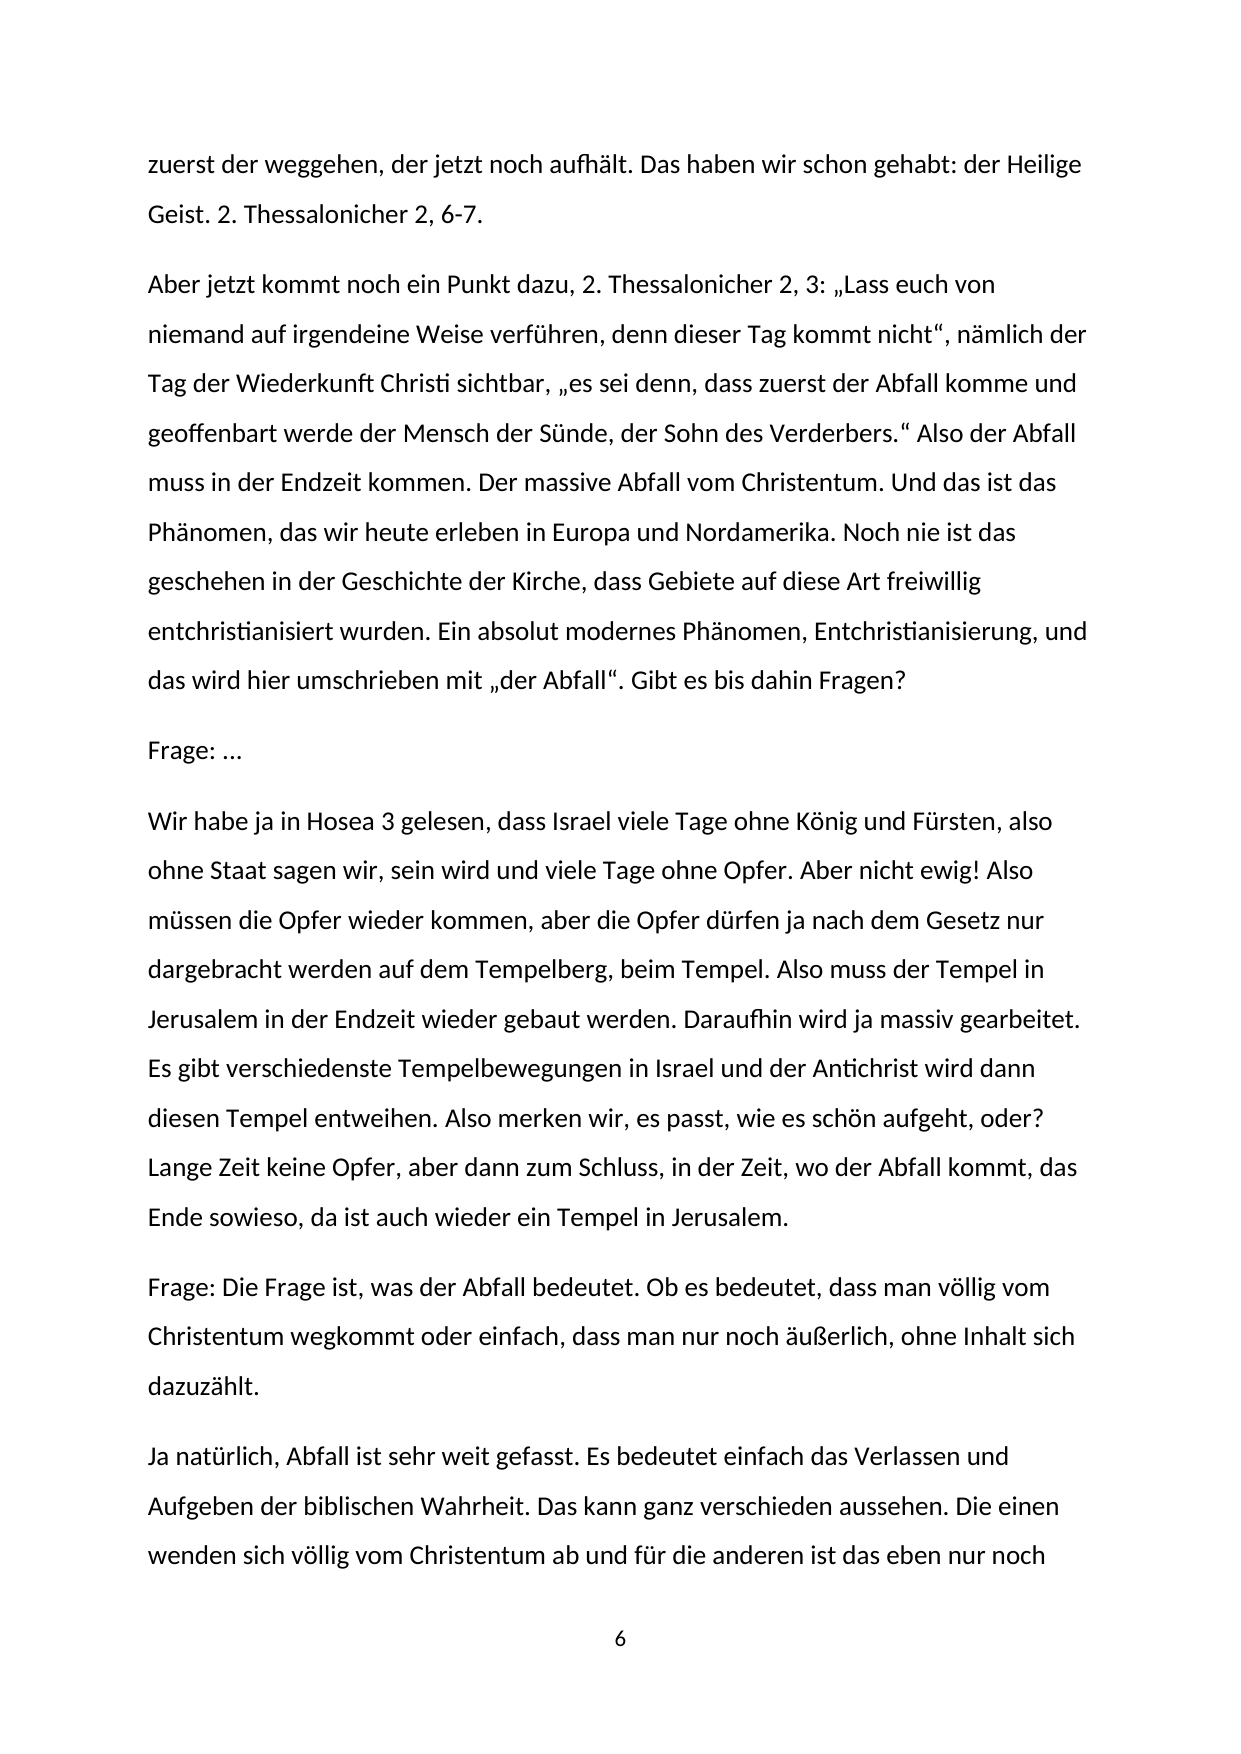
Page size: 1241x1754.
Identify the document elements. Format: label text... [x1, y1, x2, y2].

text Wir habe ja in Hosea 3 gelesen, dass Israel viele Tage ohne König und Fürsten, also ohne Staat sagen wir, sein wird und viele Tage ohne Opfer. Aber nicht ewig! Also müssen die Opfer wieder kommen, aber die Opfer dürfen ja nach dem Gesetz nur dargebracht werden auf dem Tempelberg, beim Tempel. Also muss der Tempel in Jerusalem in der Endzeit wieder gebaut werden. Daraufhin wird ja massiv gearbeitet. Es gibt verschiedenste Tempelbewegungen in Israel und der Antichrist wird dann diesen Tempel entweihen. Also merken wir, es passt, wie es schön aufgeht, oder? Lange Zeit keine Opfer, aber dann zum Schluss, in der Zeit, wo der Abfall kommt, das Ende sowieso, da ist auch wieder ein Tempel in Jerusalem. [148, 804, 1093, 1233]
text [148, 1439, 1093, 1571]
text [148, 148, 1093, 230]
text Aber jetzt kommt noch ein Punkt dazu, 2. Thessalonicher 2, 3: „Lass euch von niemand auf irgendeine Weise verführen, denn dieser Tag kommt nicht“, nämlich der Tag der Wiederkunft Christi sichtbar, „es sei denn, dass zuerst der Abfall komme und geoffenbart werde der Mensch der Sünde, der Sohn des Verderbers.“ Also der Abfall muss in der Endzeit kommen. Der massive Abfall vom Christentum. Und das ist das Phänomen, das wir heute erleben in Europa und Nordamerika. Noch nie ist das geschehen in der Geschichte der Kirche, dass Gebiete auf diese Art freiwillig entchristianisiert wurden. Ein absolut modernes Phänomen, Entchristianisierung, und das wird hier umschrieben mit „der Abfall“. Gibt es bis dahin Fragen? [148, 267, 1093, 696]
text Frage: ... [148, 733, 1093, 767]
text Frage: Die Frage ist, was der Abfall bedeutet. Ob es bedeutet, dass man völlig vom Christentum wegkommt oder einfach, dass man nur noch äußerlich, ohne Inhalt sich dazuzählt. [148, 1270, 1093, 1402]
